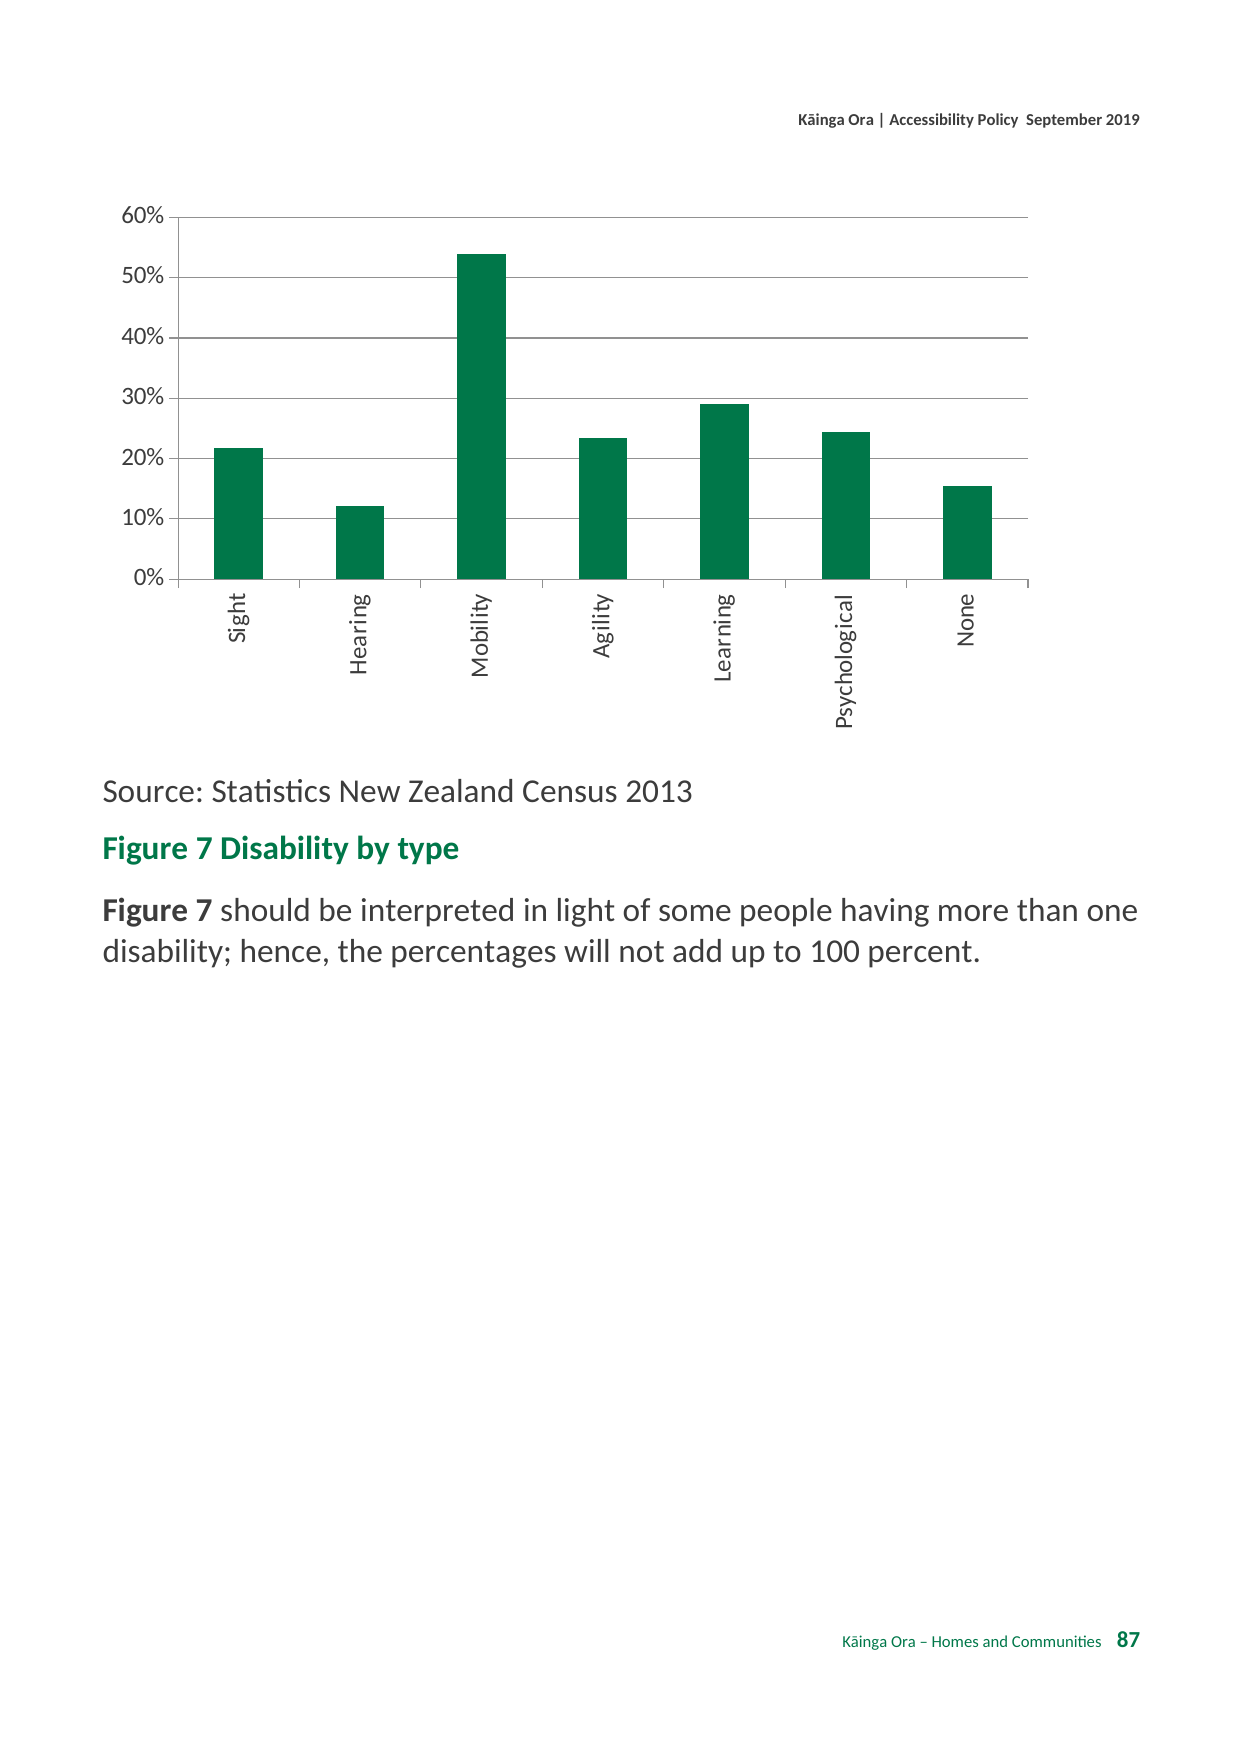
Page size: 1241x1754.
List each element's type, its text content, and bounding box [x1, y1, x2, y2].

text Figure 7 Disability by type [102, 827, 1140, 868]
text Figure 7 should be interpreted in light of some people having more than one disability; hence, the percentages will not add up to 100 percent. [102, 889, 1140, 970]
text Source: Statistics New Zealand Census 2013 [102, 770, 1140, 811]
